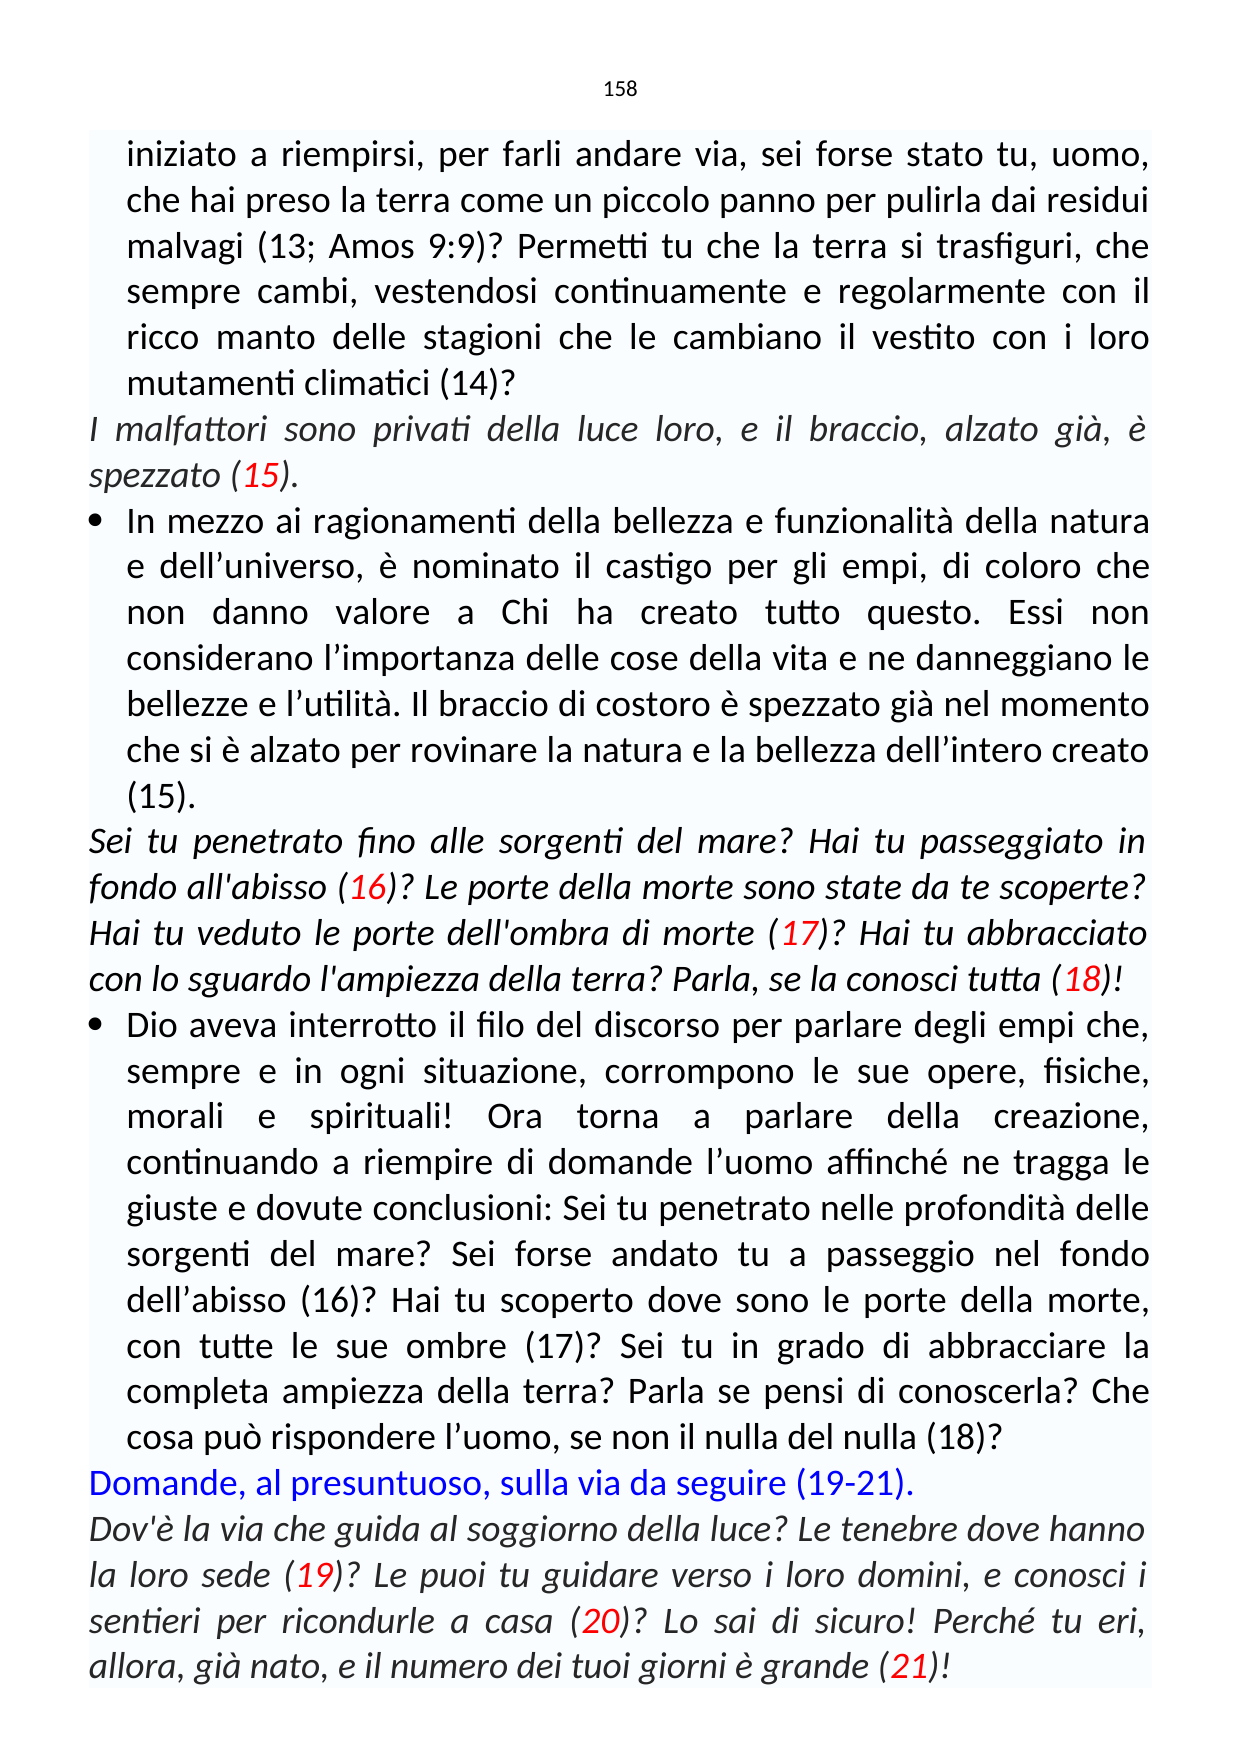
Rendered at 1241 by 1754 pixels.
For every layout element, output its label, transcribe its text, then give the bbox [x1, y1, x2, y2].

text Dov'è la via che guida al soggiorno della luce? Le tenebre dove hanno la loro sede (19)? Le puoi tu guidare verso i loro domini, e conosci i sentieri per ricondurle a casa (20)? Lo sai di sicuro! Perché tu eri, allora, già nato, e il numero dei tuoi giorni è grande (21)! [89, 1505, 1152, 1688]
text Sei tu penetrato fino alle sorgenti del mare? Hai tu passeggiato in fondo all'abisso (16)? Le porte della morte sono state da te scoperte? Hai tu veduto le porte dell'ombra di morte (17)? Hai tu abbracciato con lo sguardo l'ampiezza della terra? Parla, se la conosci tutta (18)! [89, 817, 1152, 1001]
text I malfattori sono privati della luce loro, e il braccio, alzato già, è spezzato (15). [89, 405, 1152, 497]
list Dio aveva interrotto il filo del discorso per parlare degli empi che, sempre e in ogni situazione, corrompono le sue opere, fisiche, morali e spirituali! Ora torna a parlare della creazione, continuando a riempire di domande l’uomo affinché ne tragga le giuste e dovute conclusioni: Sei tu penetrato nelle profondità delle sorgenti del mare? Sei forse andato tu a passeggio nel fondo dell’abisso (16)? Hai tu scoperto dove sono le porte della morte, con tutte le sue ombre (17)? Sei tu in grado di abbracciare la completa ampiezza della terra? Parla se pensi di conoscerla? Che cosa può rispondere l’uomo, se non il nulla del nulla (18)? [89, 1001, 1152, 1459]
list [89, 130, 1152, 405]
list In mezzo ai ragionamenti della bellezza e funzionalità della natura e dell’universo, è nominato il castigo per gli empi, di coloro che non danno valore a Chi ha creato tutto questo. Essi non considerano l’importanza delle cose della vita e ne danneggiano le bellezze e l’utilità. Il braccio di costoro è spezzato già nel momento che si è alzato per rovinare la natura e la bellezza dell’intero creato (15). [89, 497, 1152, 817]
text Domande, al presuntuoso, sulla via da seguire (19-21). [89, 1459, 1152, 1505]
